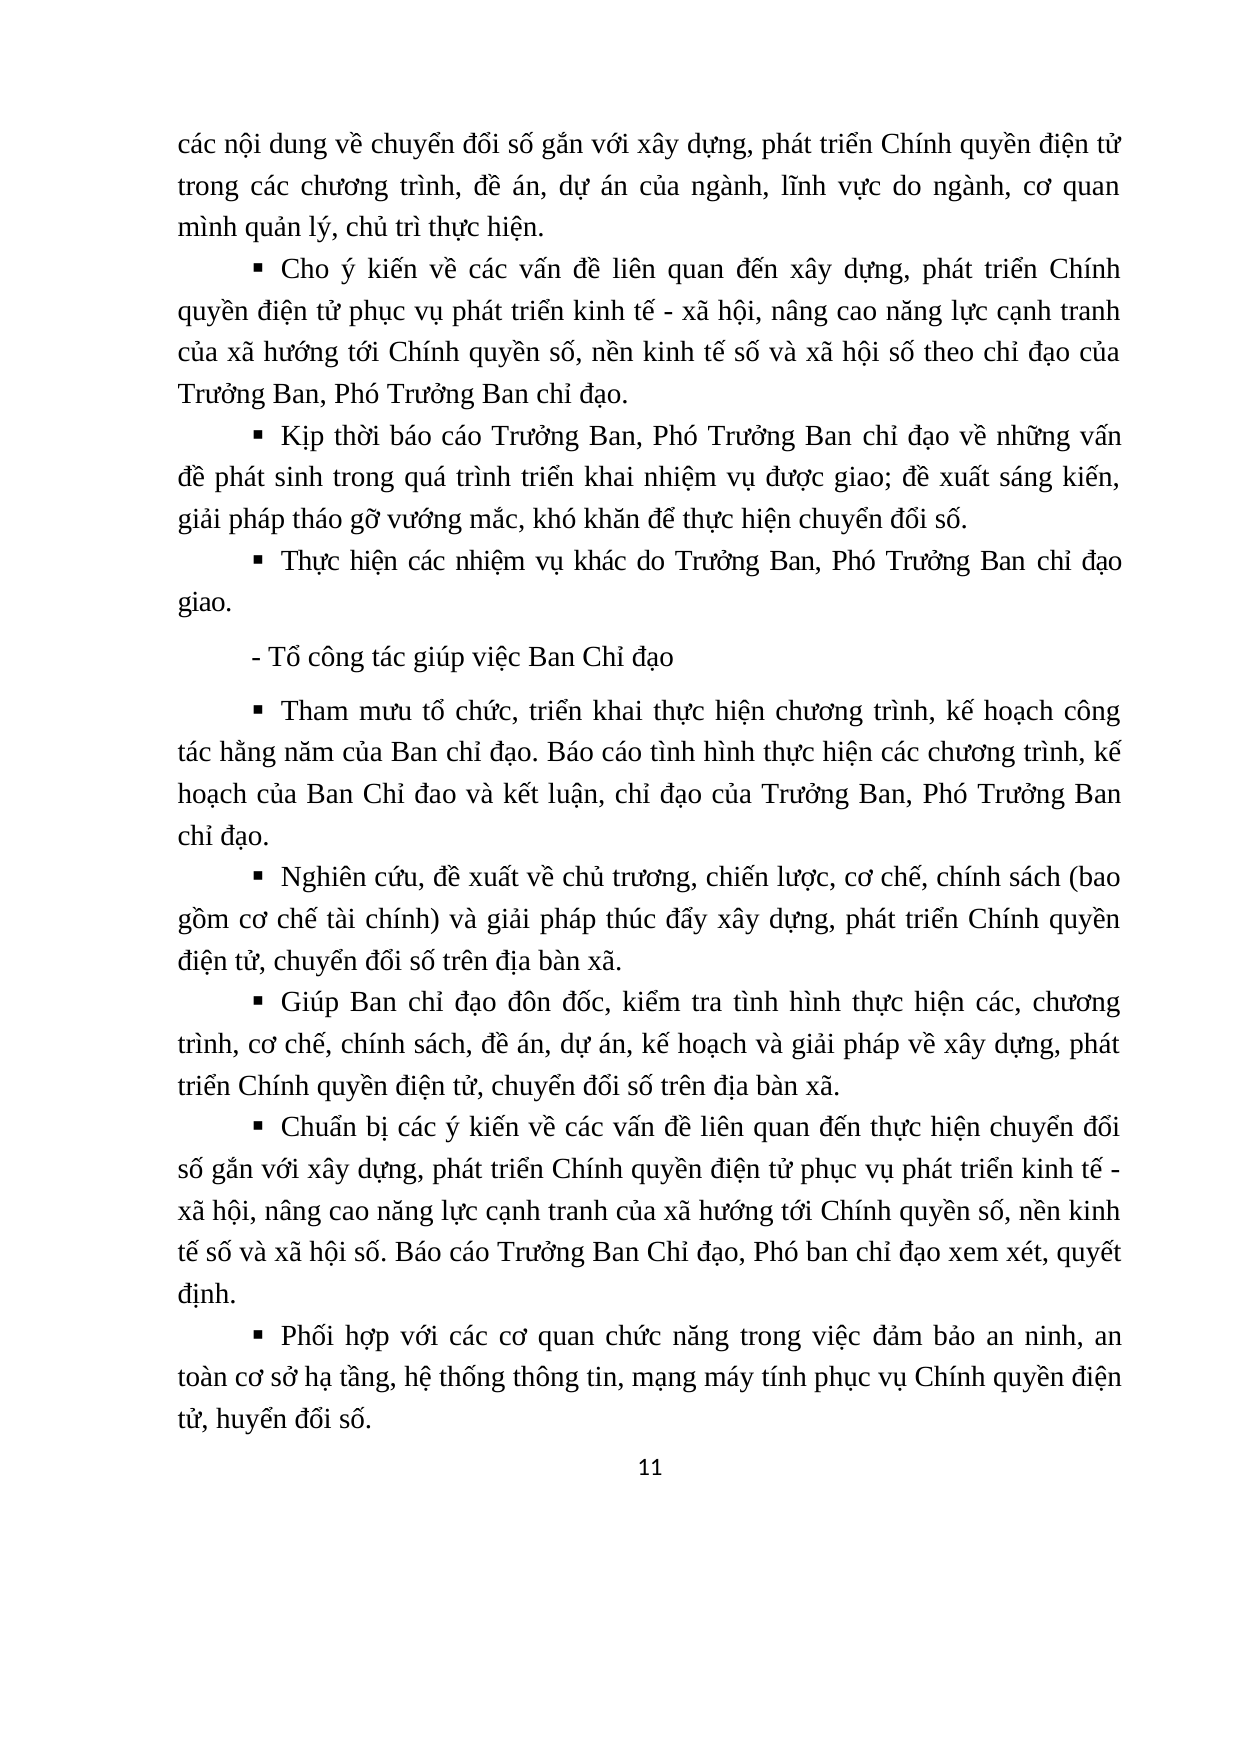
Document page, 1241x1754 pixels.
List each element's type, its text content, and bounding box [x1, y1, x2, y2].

list Cho ý kiến về các vấn đề liên quan đến xây dựng, phát triển Chính quyền điện tử phục vụ phát triển kinh tế - xã hội, nâng cao năng lực cạnh tranh của xã hướng tới Chính quyền số, nền kinh tế số và xã hội số theo chỉ đạo của Trưởng Ban, Phó Trưởng Ban chỉ đạo. [177, 243, 1122, 410]
list Kịp thời báo cáo Trưởng Ban, Phó Trưởng Ban chỉ đạo về những vấn đề phát sinh trong quá trình triển khai nhiệm vụ được giao; đề xuất sáng kiến, giải pháp tháo gỡ vướng mắc, khó khăn để thực hiện chuyển đổi số. [177, 410, 1122, 535]
list Chuẩn bị các ý kiến về các vấn đề liên quan đến thực hiện chuyển đổi số gắn với xây dựng, phát triển Chính quyền điện tử phục vụ phát triển kinh tế - xã hội, nâng cao năng lực cạnh tranh của xã hướng tới Chính quyền số, nền kinh tế số và xã hội số. Báo cáo Trưởng Ban Chỉ đạo, Phó ban chỉ đạo xem xét, quyết định. [177, 1101, 1122, 1310]
list Tham mưu tổ chức, triển khai thực hiện chương trình, kế hoạch công tác hằng năm của Ban chỉ đạo. Báo cáo tình hình thực hiện các chương trình, kế hoạch của Ban Chỉ đao và kết luận, chỉ đạo của Trưởng Ban, Phó Trưởng Ban chỉ đạo. [177, 685, 1122, 851]
list Giúp Ban chỉ đạo đôn đốc, kiểm tra tình hình thực hiện các, chương trình, cơ chế, chính sách, đề án, dự án, kế hoạch và giải pháp về xây dựng, phát triển Chính quyền điện tử, chuyển đổi số trên địa bàn xã. [177, 976, 1122, 1101]
list Phối hợp với các cơ quan chức năng trong việc đảm bảo an ninh, an toàn cơ sở hạ tầng, hệ thống thông tin, mạng máy tính phục vụ Chính quyền điện tử, huyển đổi số. [177, 1310, 1122, 1435]
list Nghiên cứu, đề xuất về chủ trương, chiến lược, cơ chế, chính sách (bao gồm cơ chế tài chính) và giải pháp thúc đẩy xây dựng, phát triển Chính quyền điện tử, chuyển đổi số trên địa bàn xã. [177, 851, 1122, 976]
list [177, 118, 1122, 243]
text - Tổ công tác giúp việc Ban Chỉ đạo [177, 631, 1122, 672]
list Thực hiện các nhiệm vụ khác do Trưởng Ban, Phó Trưởng Ban chỉ đạo giao. [177, 535, 1122, 618]
